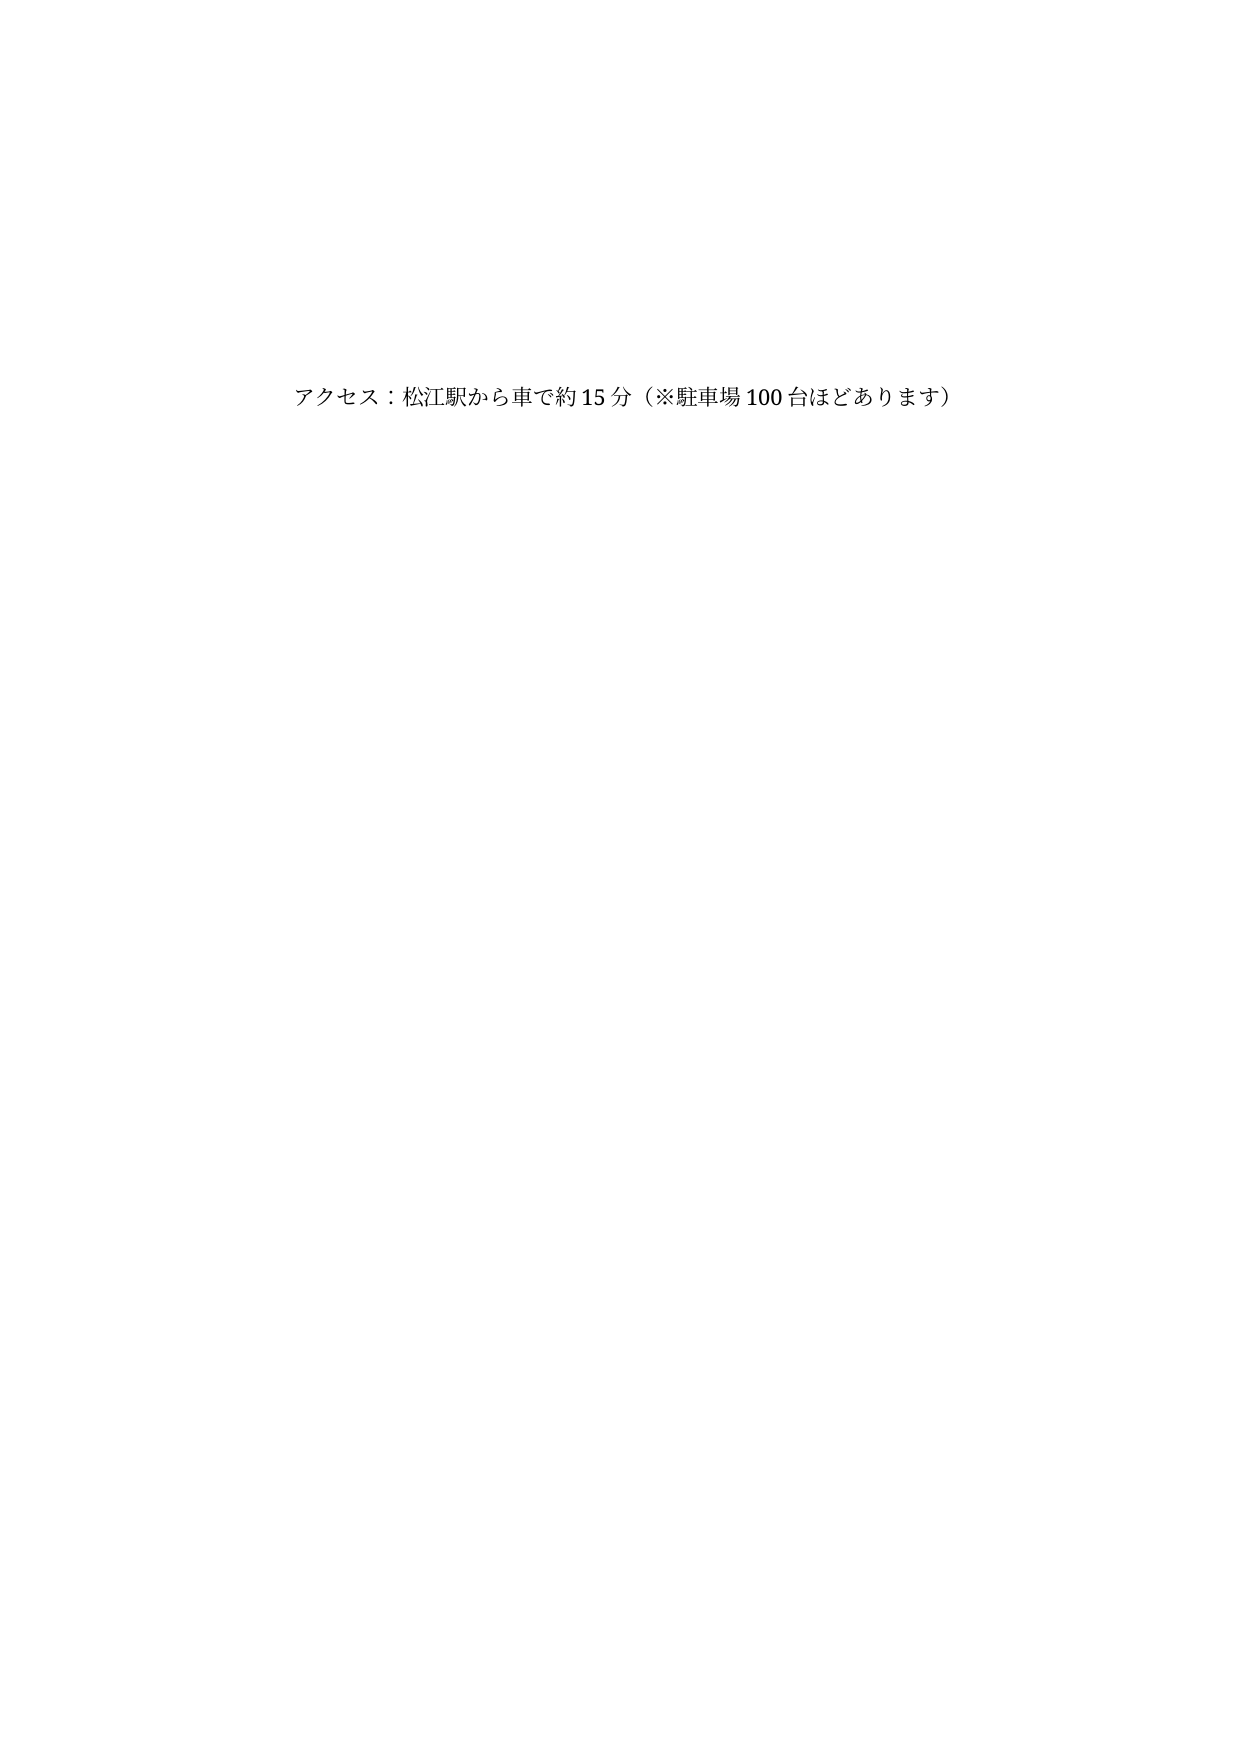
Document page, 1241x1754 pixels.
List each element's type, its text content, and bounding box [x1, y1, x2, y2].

text アクセス：松江駅から車で約15分（※駐車場100台ほどあります） [118, 379, 1122, 413]
